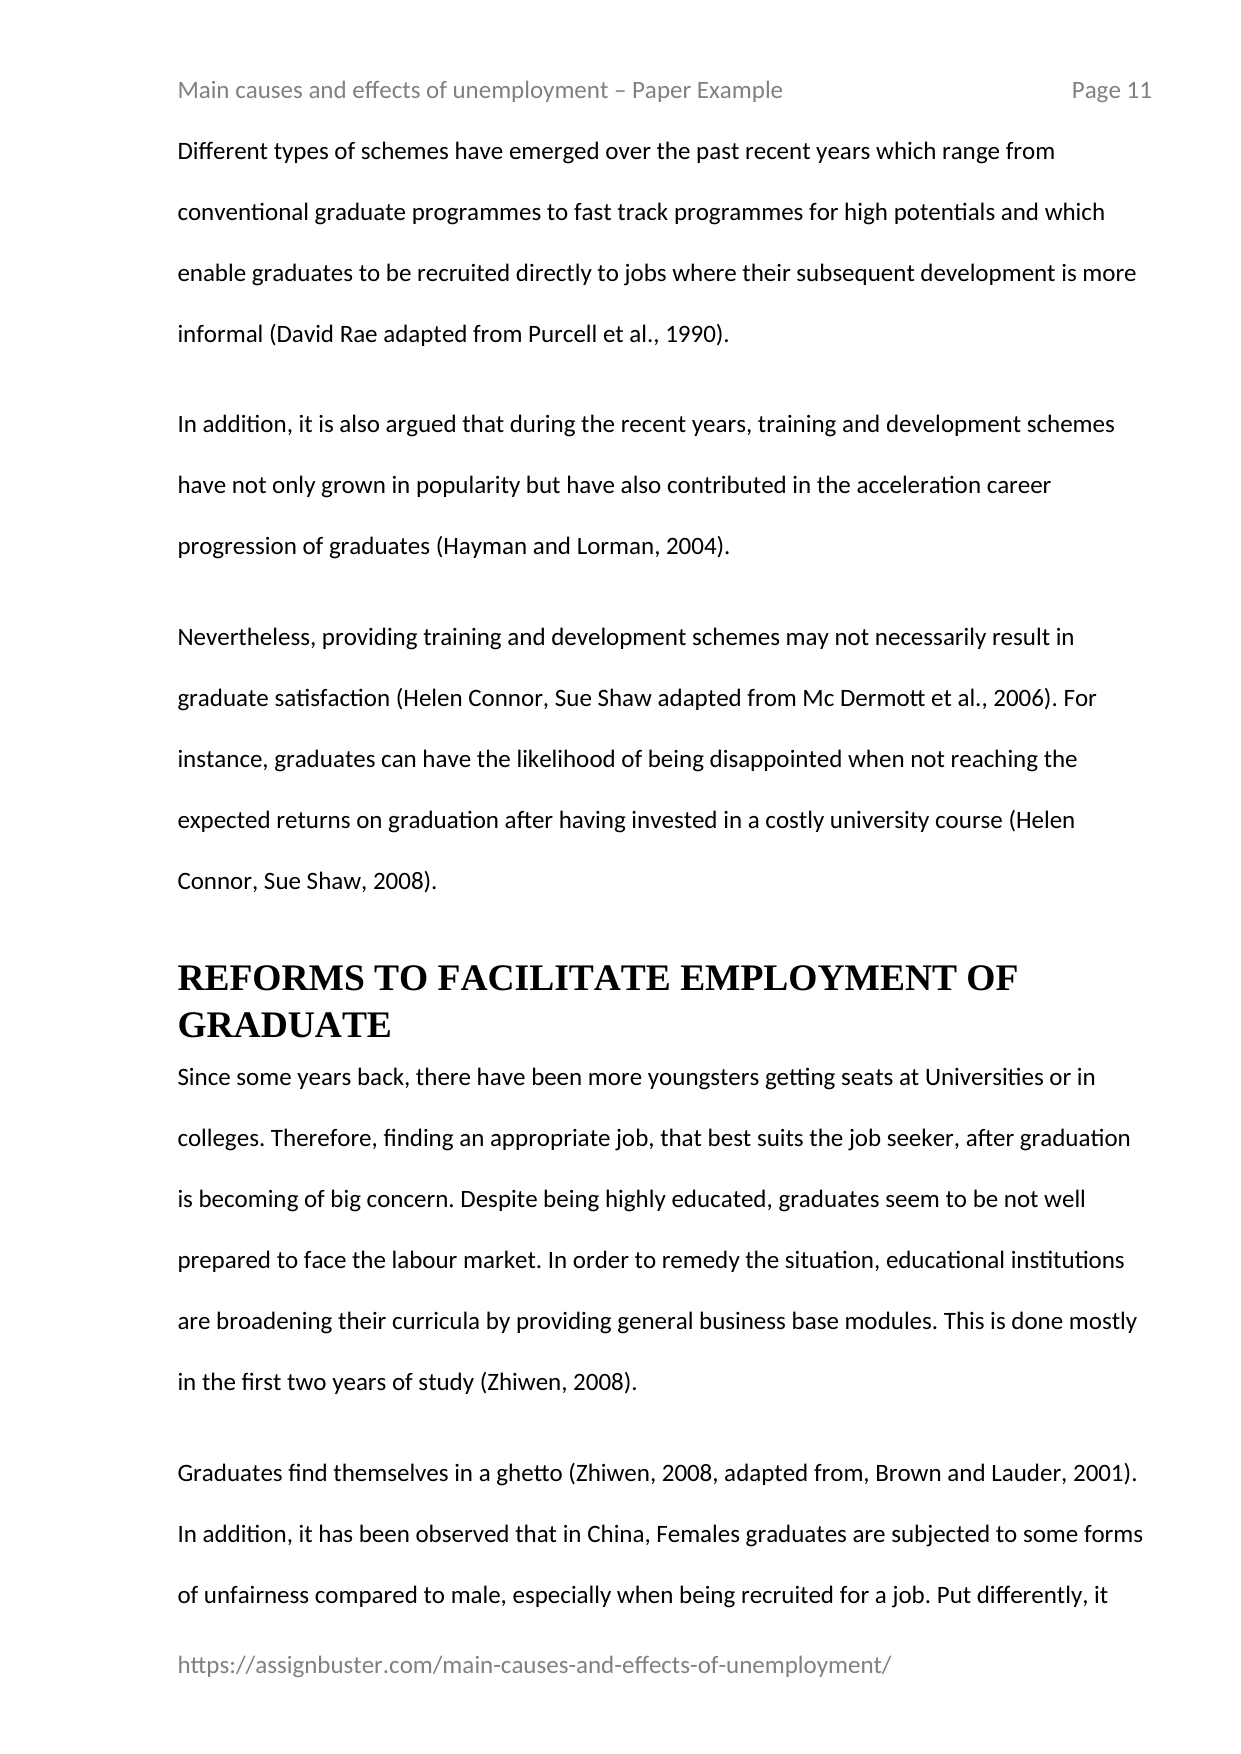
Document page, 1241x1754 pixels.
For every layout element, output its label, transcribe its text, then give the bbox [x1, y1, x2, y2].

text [177, 1457, 1152, 1610]
text In addition, it is also argued that during the recent years, training and development schemes have not only grown in popularity but have also contributed in the acceleration career progression of graduates (Hayman and Lorman, 2004). [177, 408, 1152, 561]
text Since some years back, there have been more youngsters getting seats at Universities or in colleges. Therefore, finding an appropriate job, that best suits the job seeker, after graduation is becoming of big concern. Despite being highly educated, graduates seem to be not well prepared to face the labour market. In order to remedy the situation, educational institutions are broadening their curricula by providing general business base modules. This is done mostly in the first two years of study (Zhiwen, 2008). [177, 1061, 1152, 1397]
subtitle REFORMS TO FACILITATE EMPLOYMENT OF GRADUATE [177, 956, 1152, 1045]
text Nevertheless, providing training and development schemes may not necessarily result in graduate satisfaction (Helen Connor, Sue Shaw adapted from Mc Dermott et al., 2006). For instance, graduates can have the likelihood of being disappointed when not reaching the expected returns on graduation after having invested in a costly university course (Helen Connor, Sue Shaw, 2008). [177, 621, 1152, 896]
text Different types of schemes have emerged over the past recent years which range from conventional graduate programmes to fast track programmes for high potentials and which enable graduates to be recruited directly to jobs where their subsequent development is more informal (David Rae adapted from Purcell et al., 1990). [177, 135, 1152, 348]
